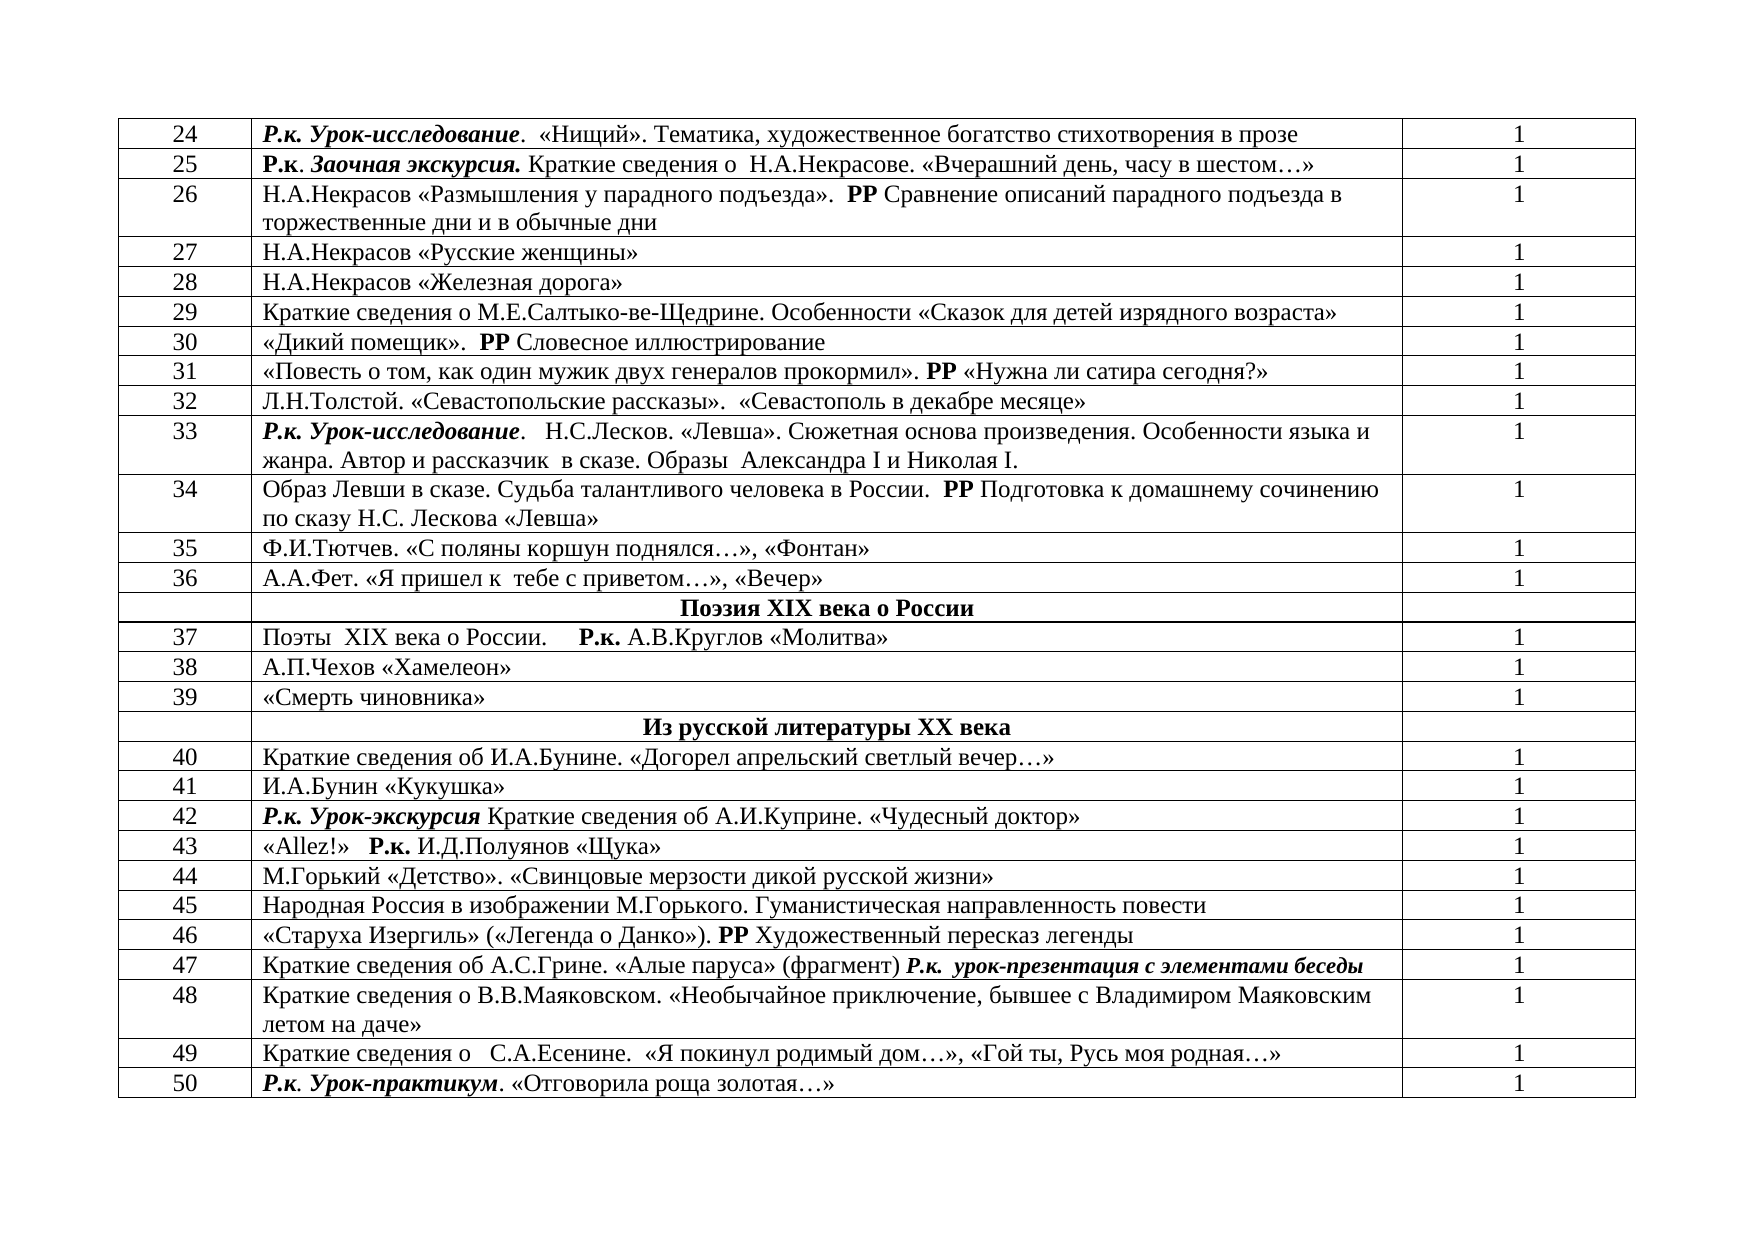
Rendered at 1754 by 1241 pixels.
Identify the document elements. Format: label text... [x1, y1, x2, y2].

table_cell 49 [119, 1039, 251, 1067]
table_cell 48 [119, 980, 251, 1037]
table_cell 34 [119, 475, 251, 532]
table_cell Н.А.Некрасов «Русские женщины» [252, 237, 1402, 266]
table_cell 1 [1403, 356, 1635, 385]
table_cell 45 [119, 891, 251, 919]
table_cell 1 [1403, 891, 1635, 919]
table_cell Н.А.Некрасов «Размышления у парадного подъезда». РР Сравнение описаний парадного подъезда в торжественные дни и в обычные дни [252, 179, 1402, 236]
table_cell 28 [119, 267, 251, 296]
table_cell Поэты XIX века о России. Р.к. А.В.Круглов «Молитва» [252, 623, 1402, 651]
table_cell 1 [1403, 682, 1635, 711]
table_cell 41 [119, 771, 251, 800]
table_cell 1 [1403, 475, 1635, 532]
table_cell Образ Левши в сказе. Судьба талантливого человека в России. РР Подготовка к домашнему сочинению по сказу Н.С. Лескова «Левша» [252, 475, 1402, 532]
table_cell 1 [1403, 861, 1635, 889]
table_cell 1 [1403, 327, 1635, 355]
table_cell 29 [119, 297, 251, 326]
table_cell «Смерть чиновника» [252, 682, 1402, 711]
table_cell 1 [1403, 386, 1635, 415]
table_cell 37 [119, 623, 251, 651]
table_cell 26 [119, 179, 251, 236]
table_cell 1 [1403, 179, 1635, 236]
table_cell 1 [1403, 297, 1635, 326]
table_cell 1 [1403, 652, 1635, 681]
table_cell [119, 593, 251, 621]
table_cell 1 [1403, 801, 1635, 830]
table_cell Р.к. Заочная экскурсия. Краткие сведения о Н.А.Некрасове. «Вчерашний день, часу в шестом…» [252, 149, 1402, 178]
table_cell 27 [119, 237, 251, 266]
table_cell 40 [119, 742, 251, 770]
table_cell 47 [119, 950, 251, 979]
table_cell 1 [1403, 771, 1635, 800]
table_cell 50 [119, 1068, 251, 1097]
table_cell 33 [119, 416, 251, 473]
table_cell Поэзия XIX века о России [252, 593, 1402, 621]
table_cell Народная Россия в изображении М.Горького. Гуманистическая направленность повести [252, 891, 1402, 919]
table_cell 1 [1403, 533, 1635, 562]
table_cell 46 [119, 920, 251, 949]
table_cell «Старуха Изергиль» («Легенда о Данко»). РР Художественный пересказ легенды [252, 920, 1402, 949]
table_cell «Повесть о том, как один мужик двух генералов прокормил». РР «Нужна ли сатира сегодня?» [252, 356, 1402, 385]
table_cell 1 [1403, 1068, 1635, 1097]
table_cell 38 [119, 652, 251, 681]
table_cell [119, 712, 251, 741]
table_cell Краткие сведения о С.А.Есенине. «Я покинул родимый дом…», «Гой ты, Русь моя родная…» [252, 1039, 1402, 1067]
table_cell 1 [1403, 980, 1635, 1037]
table_cell [1403, 712, 1635, 741]
table_cell 31 [119, 356, 251, 385]
table_cell 1 [1403, 563, 1635, 592]
table_cell 1 [1403, 237, 1635, 266]
table_cell М.Горький «Детство». «Свинцовые мерзости дикой русской жизни» [252, 861, 1402, 889]
table_cell 1 [1403, 742, 1635, 770]
table_cell 1 [1403, 416, 1635, 473]
table_cell «Дикий помещик». РР Словесное иллюстрирование [252, 327, 1402, 355]
table_cell Краткие сведения об И.А.Бунине. «Догорел апрельский светлый вечер…» [252, 742, 1402, 770]
table_cell «Allez!» Р.к. И.Д.Полуянов «Щука» [252, 831, 1402, 860]
table_cell 36 [119, 563, 251, 592]
table_cell Р.к. Урок-практикум. «Отговорила роща золотая…» [252, 1068, 1402, 1097]
table_cell 1 [1403, 1039, 1635, 1067]
table_cell Ф.И.Тютчев. «С поляны коршун поднялся…», «Фонтан» [252, 533, 1402, 562]
table_cell Краткие сведения о В.В.Маяковском. «Необычайное приключение, бывшее с Владимиром Маяковским летом на даче» [252, 980, 1402, 1037]
table_cell Р.к. Урок-исследование. Н.С.Лесков. «Левша». Сюжетная основа произведения. Особенности языка и жанра. Автор и рассказчик в сказе. Образы Александра I и Николая I. [252, 416, 1402, 473]
table_cell И.А.Бунин «Кукушка» [252, 771, 1402, 800]
table_cell А.П.Чехов «Хамелеон» [252, 652, 1402, 681]
table_cell 1 [1403, 950, 1635, 979]
table_cell Н.А.Некрасов «Железная дорога» [252, 267, 1402, 296]
table_cell А.А.Фет. «Я пришел к тебе с приветом…», «Вечер» [252, 563, 1402, 592]
table_cell 1 [1403, 920, 1635, 949]
table_cell 42 [119, 801, 251, 830]
table_cell 39 [119, 682, 251, 711]
table_cell 43 [119, 831, 251, 860]
table_cell Р.к. Урок-экскурсия Краткие сведения об А.И.Куприне. «Чудесный доктор» [252, 801, 1402, 830]
table_cell 1 [1403, 267, 1635, 296]
table_cell 24 [119, 119, 251, 148]
table_cell Краткие сведения об А.С.Грине. «Алые паруса» (фрагмент) Р.к. урок-презентация с элементами беседы [252, 950, 1402, 979]
table_cell Из русской литературы ХХ века [252, 712, 1402, 741]
table_cell 1 [1403, 119, 1635, 148]
table_cell [1403, 593, 1635, 621]
table_cell 1 [1403, 623, 1635, 651]
table_cell 25 [119, 149, 251, 178]
table_cell Л.Н.Толстой. «Севастопольские рассказы». «Севастополь в декабре месяце» [252, 386, 1402, 415]
table_cell Краткие сведения о М.Е.Салтыко-ве-Щедрине. Особенности «Сказок для детей изрядного возраста» [252, 297, 1402, 326]
table_cell 35 [119, 533, 251, 562]
table_cell 30 [119, 327, 251, 355]
table_cell 1 [1403, 831, 1635, 860]
table_cell 32 [119, 386, 251, 415]
table_cell 1 [1403, 149, 1635, 178]
table_cell 44 [119, 861, 251, 889]
table_cell Р.к. Урок-исследование. «Нищий». Тематика, художественное богатство стихотворения в прозе [252, 119, 1402, 148]
